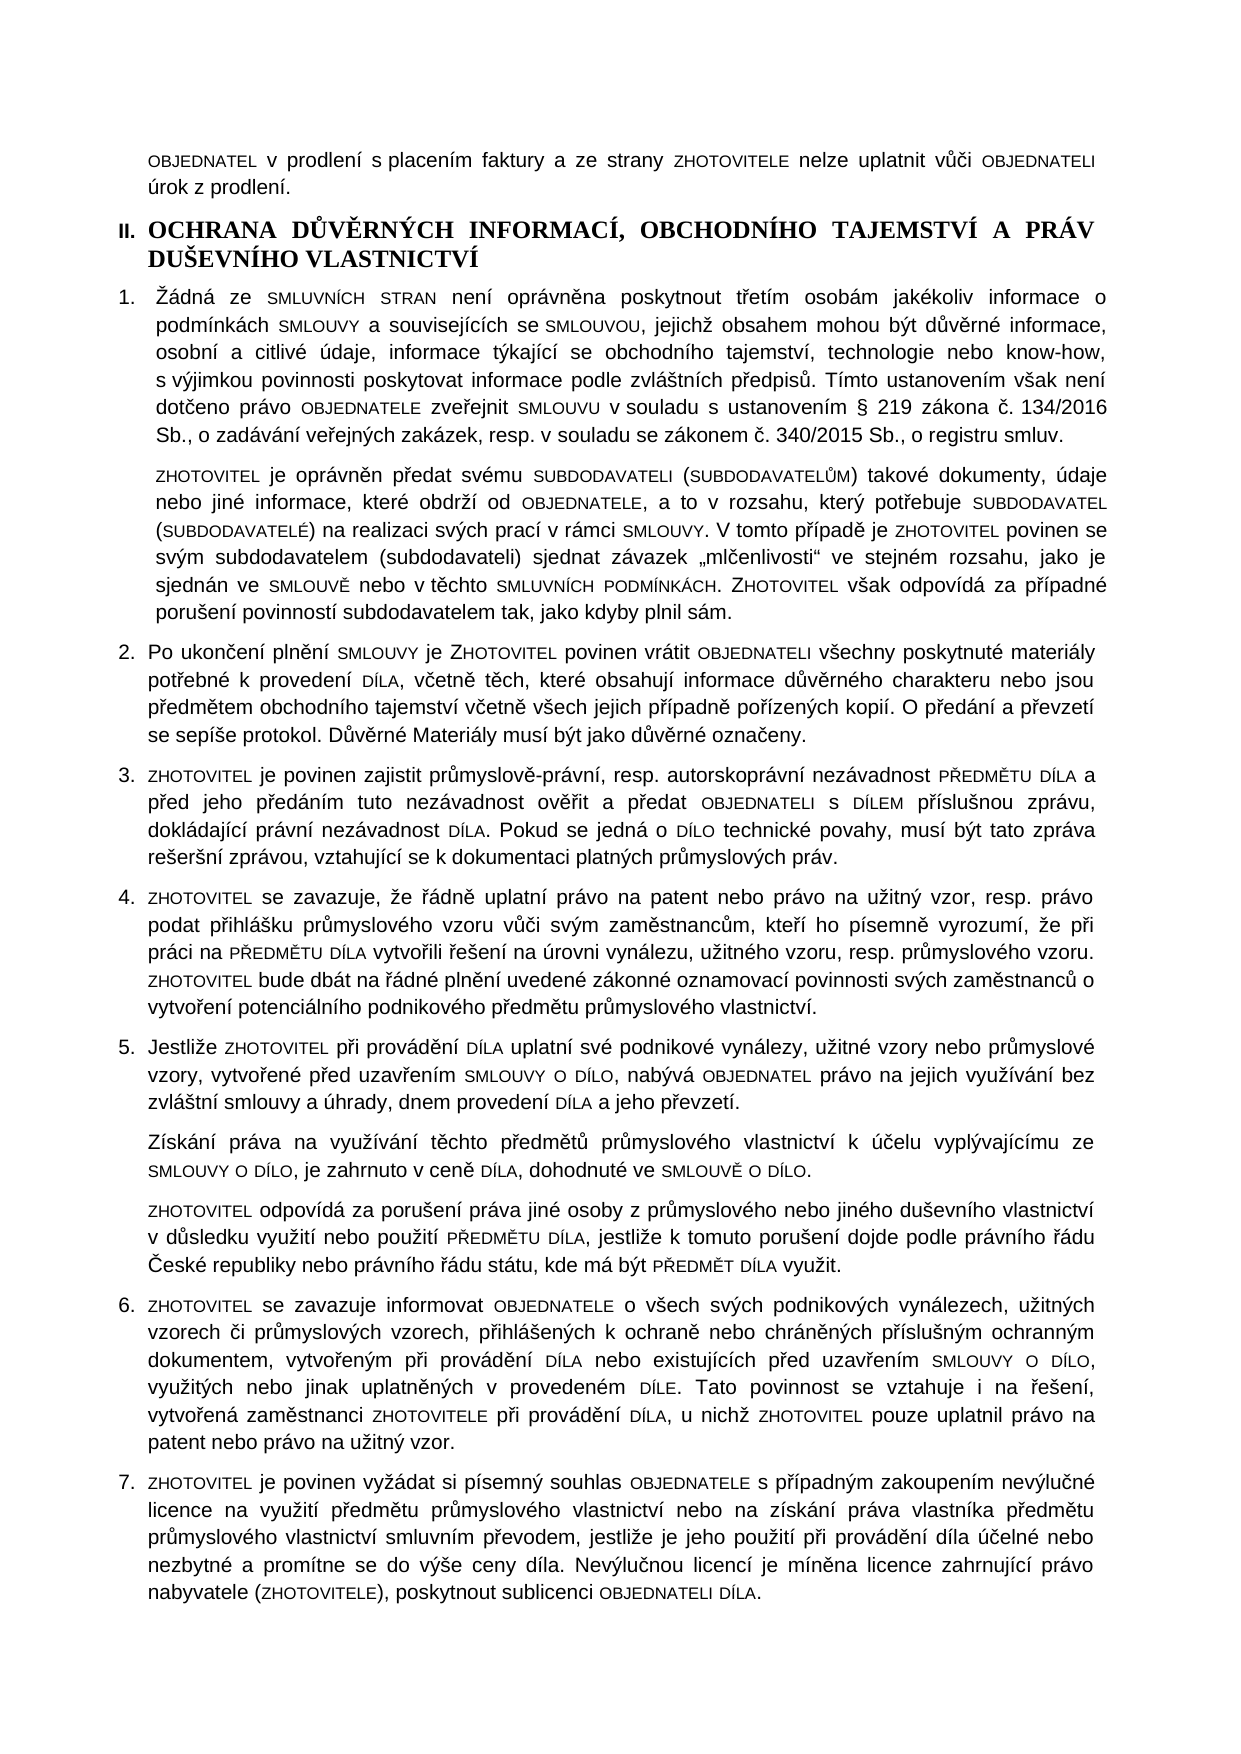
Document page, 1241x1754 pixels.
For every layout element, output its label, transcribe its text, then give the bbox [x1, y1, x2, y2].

text zhotovitel je oprávněn předat svému subdodavateli (subdodavatelům) takové dokumenty, údaje nebo jiné informace, které obdrží od objednatele, a to v rozsahu, který potřebuje subdodavatel (subdodavatelé) na realizaci svých prací v rámci smlouvy. V tomto případě je zhotovitel povinen se svým subdodavatelem (subdodavateli) sjednat závazek „mlčenlivosti“ ve stejném rozsahu, jako je sjednán ve smlouvě nebo v těchto smluvních podmínkách. Zhotovitel však odpovídá za případné porušení povinností subdodavatelem tak, jako kdyby plnil sám. [155, 463, 1107, 624]
text 6. zhotovitel se zavazuje informovat objednatele o všech svých podnikových vynálezech, užitných vzorech či průmyslových vzorech, přihlášených k ochraně nebo chráněných příslušným ochranným dokumentem, vytvořeným při provádění díla nebo existujících před uzavřením smlouvy o dílo, využitých nebo jinak uplatněných v provedeném díle. Tato povinnost se vztahuje i na řešení, vytvořená zaměstnanci zhotovitele při provádění díla, u nichž zhotovitel pouze uplatnil právo na patent nebo právo na užitný vzor. [118, 1293, 1096, 1454]
text 5. Jestliže zhotovitel při provádění díla uplatní své podnikové vynálezy, užitné vzory nebo průmyslové vzory, vytvořené před uzavřením smlouvy o dílo, nabývá objednatel právo na jejich využívání bez zvláštní smlouvy a úhrady, dnem provedení díla a jeho převzetí. [118, 1035, 1096, 1114]
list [118, 148, 1096, 199]
text Získání práva na využívání těchto předmětů průmyslového vlastnictví k účelu vyplývajícímu ze smlouvy o dílo, je zahrnuto v ceně díla, dohodnuté ve smlouvě o dílo. [148, 1130, 1096, 1182]
text 7. zhotovitel je povinen vyžádat si písemný souhlas objednatele s případným zakoupením nevýlučné licence na využití předmětu průmyslového vlastnictví nebo na získání práva vlastníka předmětu průmyslového vlastnictví smluvním převodem, jestliže je jeho použití při provádění díla účelné nebo nezbytné a promítne se do výše ceny díla. Nevýlučnou licencí je míněna licence zahrnující právo nabyvatele (zhotovitele), poskytnout sublicenci objednateli díla. [118, 1470, 1096, 1604]
text 1. Žádná ze smluvních stran není oprávněna poskytnout třetím osobám jakékoliv informace o podmínkách smlouvy a souvisejících se smlouvou, jejichž obsahem mohou být důvěrné informace, osobní a citlivé údaje, informace týkající se obchodního tajemství, technologie nebo know-how, s výjimkou povinnosti poskytovat informace podle zvláštních předpisů. Tímto ustanovením však není dotčeno právo objednatele zveřejnit smlouvu v souladu s ustanovením § 219 zákona č. 134/2016 Sb., o zadávání veřejných zakázek, resp. v souladu se zákonem č. 340/2015 Sb., o registru smluv. [118, 285, 1107, 447]
text zhotovitel odpovídá za porušení práva jiné osoby z průmyslového nebo jiného duševního vlastnictví v důsledku využití nebo použití předmětu díla, jestliže k tomuto porušení dojde podle právního řádu České republiky nebo právního řádu státu, kde má být předmět díla využit. [148, 1198, 1096, 1277]
text II. Ochrana důvěrných informací, obchodního tajemství a práv duševního vlastnictví [118, 215, 1096, 273]
text 4. zhotovitel se zavazuje, že řádně uplatní právo na patent nebo právo na užitný vzor, resp. právo podat přihlášku průmyslového vzoru vůči svým zaměstnancům, kteří ho písemně vyrozumí, že při práci na předmětu díla vytvořili řešení na úrovni vynálezu, užitného vzoru, resp. průmyslového vzoru. zhotovitel bude dbát na řádné plnění uvedené zákonné oznamovací povinnosti svých zaměstnanců o vytvoření potenciálního podnikového předmětu průmyslového vlastnictví. [118, 885, 1096, 1019]
text 3. zhotovitel je povinen zajistit průmyslově-právní, resp. autorskoprávní nezávadnost předmětu díla a před jeho předáním tuto nezávadnost ověřit a předat objednateli s dílem příslušnou zprávu, dokládající právní nezávadnost díla. Pokud se jedná o dílo technické povahy, musí být tato zpráva rešeršní zprávou, vztahující se k dokumentaci platných průmyslových práv. [118, 763, 1096, 869]
text 2. Po ukončení plnění smlouvy je Zhotovitel povinen vrátit objednateli všechny poskytnuté materiály potřebné k provedení díla, včetně těch, které obsahují informace důvěrného charakteru nebo jsou předmětem obchodního tajemství včetně všech jejich případně pořízených kopií. O předání a převzetí se sepíše protokol. Důvěrné Materiály musí být jako důvěrné označeny. [118, 640, 1096, 747]
